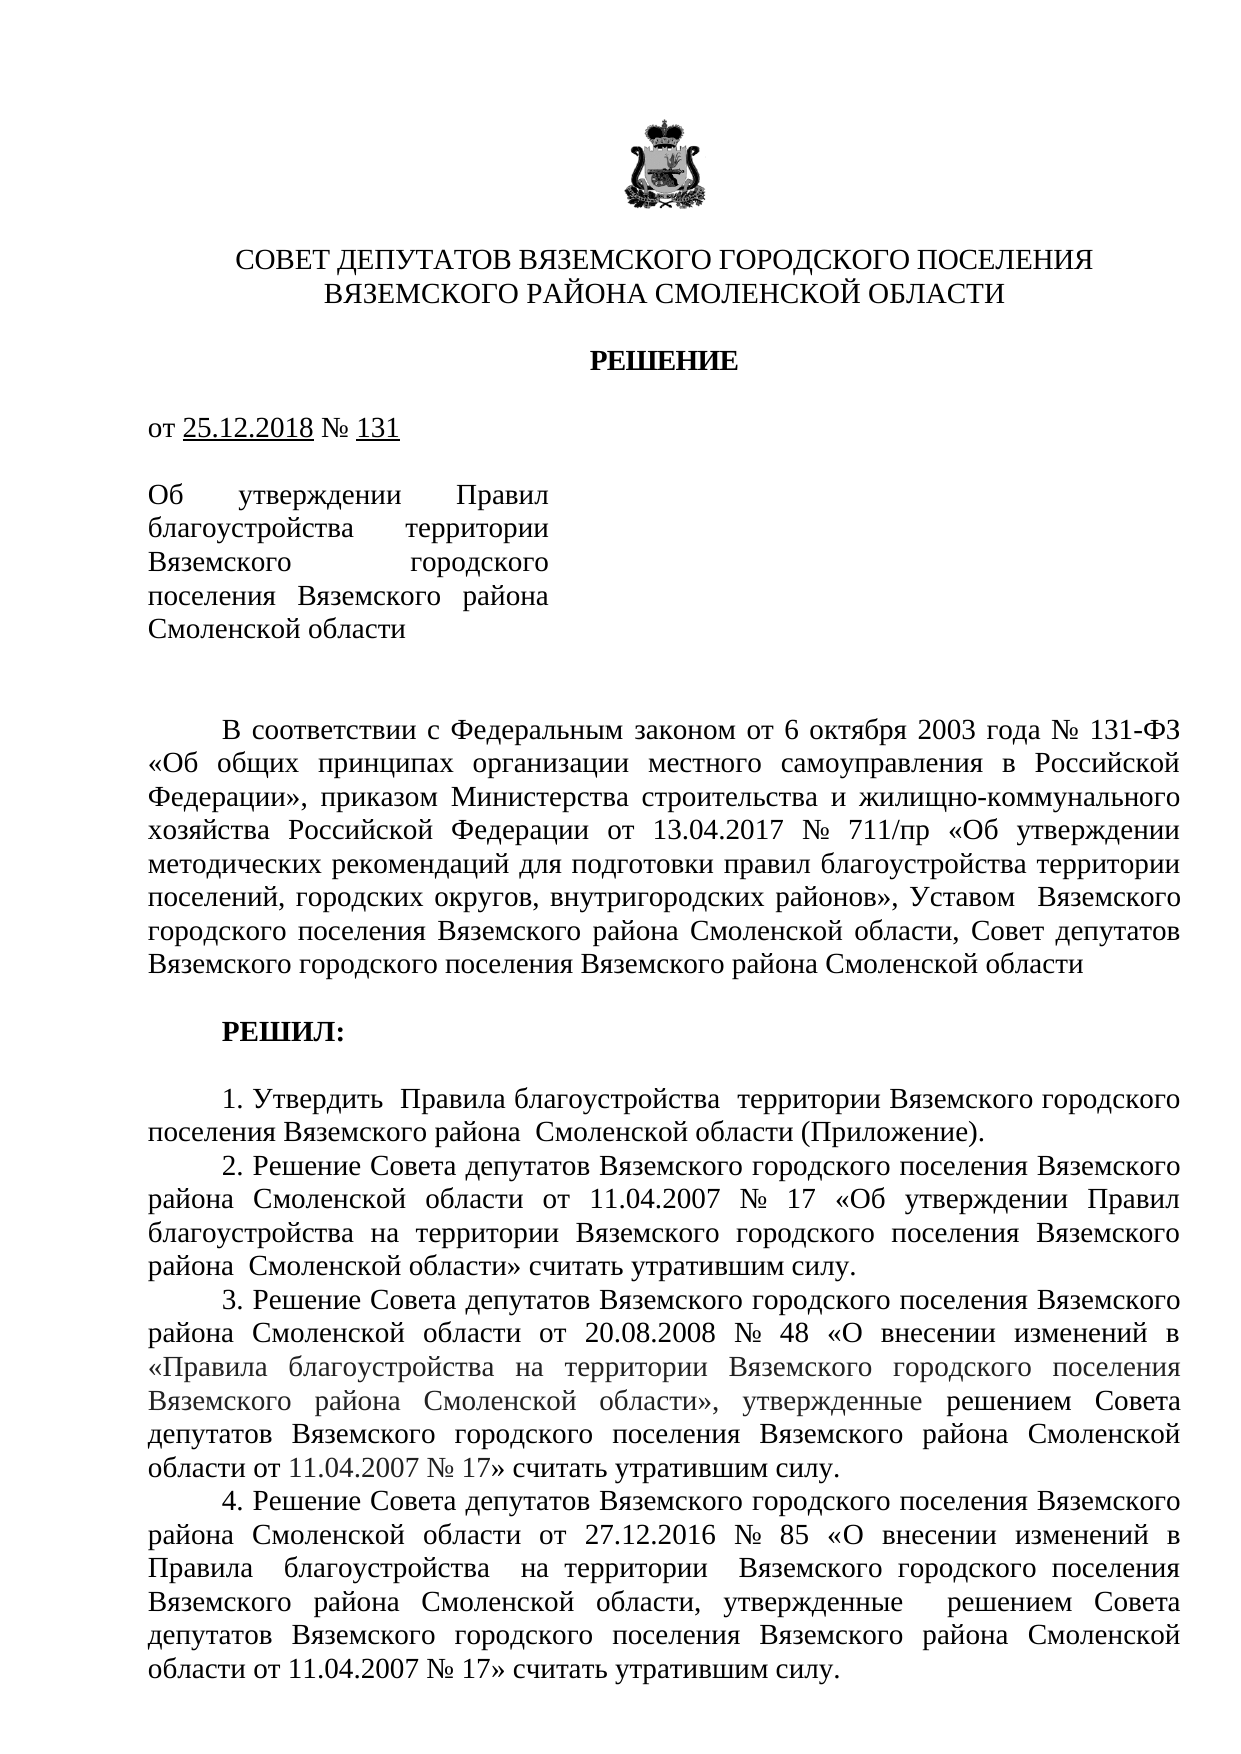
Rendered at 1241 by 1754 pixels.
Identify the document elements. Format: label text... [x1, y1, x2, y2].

text РЕШИЛ: [148, 1014, 1181, 1047]
text РЕШЕНИЕ [148, 343, 1181, 376]
text В соответствии с Федеральным законом от 6 октября 2003 года № 131-ФЗ «Об общих принципах организации местного самоуправления в Российской Федерации», приказом Министерства строительства и жилищно-коммунального хозяйства Российской Федерации от 13.04.2017 № 711/пр «Об утверждении методических рекомендаций для подготовки правил благоустройства территории поселений, городских округов, внутригородских районов», Уставом Вяземского городского поселения Вяземского района Смоленской области, Совет депутатов Вяземского городского поселения Вяземского района Смоленской области [148, 712, 1181, 980]
text 3. Решение Совета депутатов Вяземского городского поселения Вяземского района Смоленской области от 20.08.2008 № 48 «О внесении изменений в «Правила благоустройства на территории Вяземского городского поселения Вяземского района Смоленской области», утвержденные решением Совета депутатов Вяземского городского поселения Вяземского района Смоленской области от 11.04.2007 № 17» считать утратившим силу. [148, 1282, 1181, 1483]
text от 25.12.2018 № 131 [148, 410, 1181, 443]
text 2. Решение Совета депутатов Вяземского городского поселения Вяземского района Смоленской области от 11.04.2007 № 17 «Об утверждении Правил благоустройства на территории Вяземского городского поселения Вяземского района Смоленской области» считать утратившим силу. [148, 1148, 1181, 1282]
subtitle 1. Утвердить Правила благоустройства территории Вяземского городского поселения Вяземского района Смоленской области (Приложение). [148, 1081, 1181, 1148]
text 4. Решение Совета депутатов Вяземского городского поселения Вяземского района Смоленской области от 27.12.2016 № 85 «О внесении изменений в Правила благоустройства на территории Вяземского городского поселения Вяземского района Смоленской области, утвержденные решением Совета депутатов Вяземского городского поселения Вяземского района Смоленской области от 11.04.2007 № 17» считать утратившим силу. [148, 1483, 1181, 1684]
text СОВЕТ ДЕПУТАТОВ ВЯЗЕМСКОГО ГОРОДСКОГО ПОСЕЛЕНИЯ ВЯЗЕМСКОГО РАЙОНА СМОЛЕНСКОЙ ОБЛАСТИ [148, 242, 1181, 309]
table_header Об утверждении Правил благоустройства территории Вяземского городского поселения Вяземского района Смоленской области [136, 477, 560, 678]
